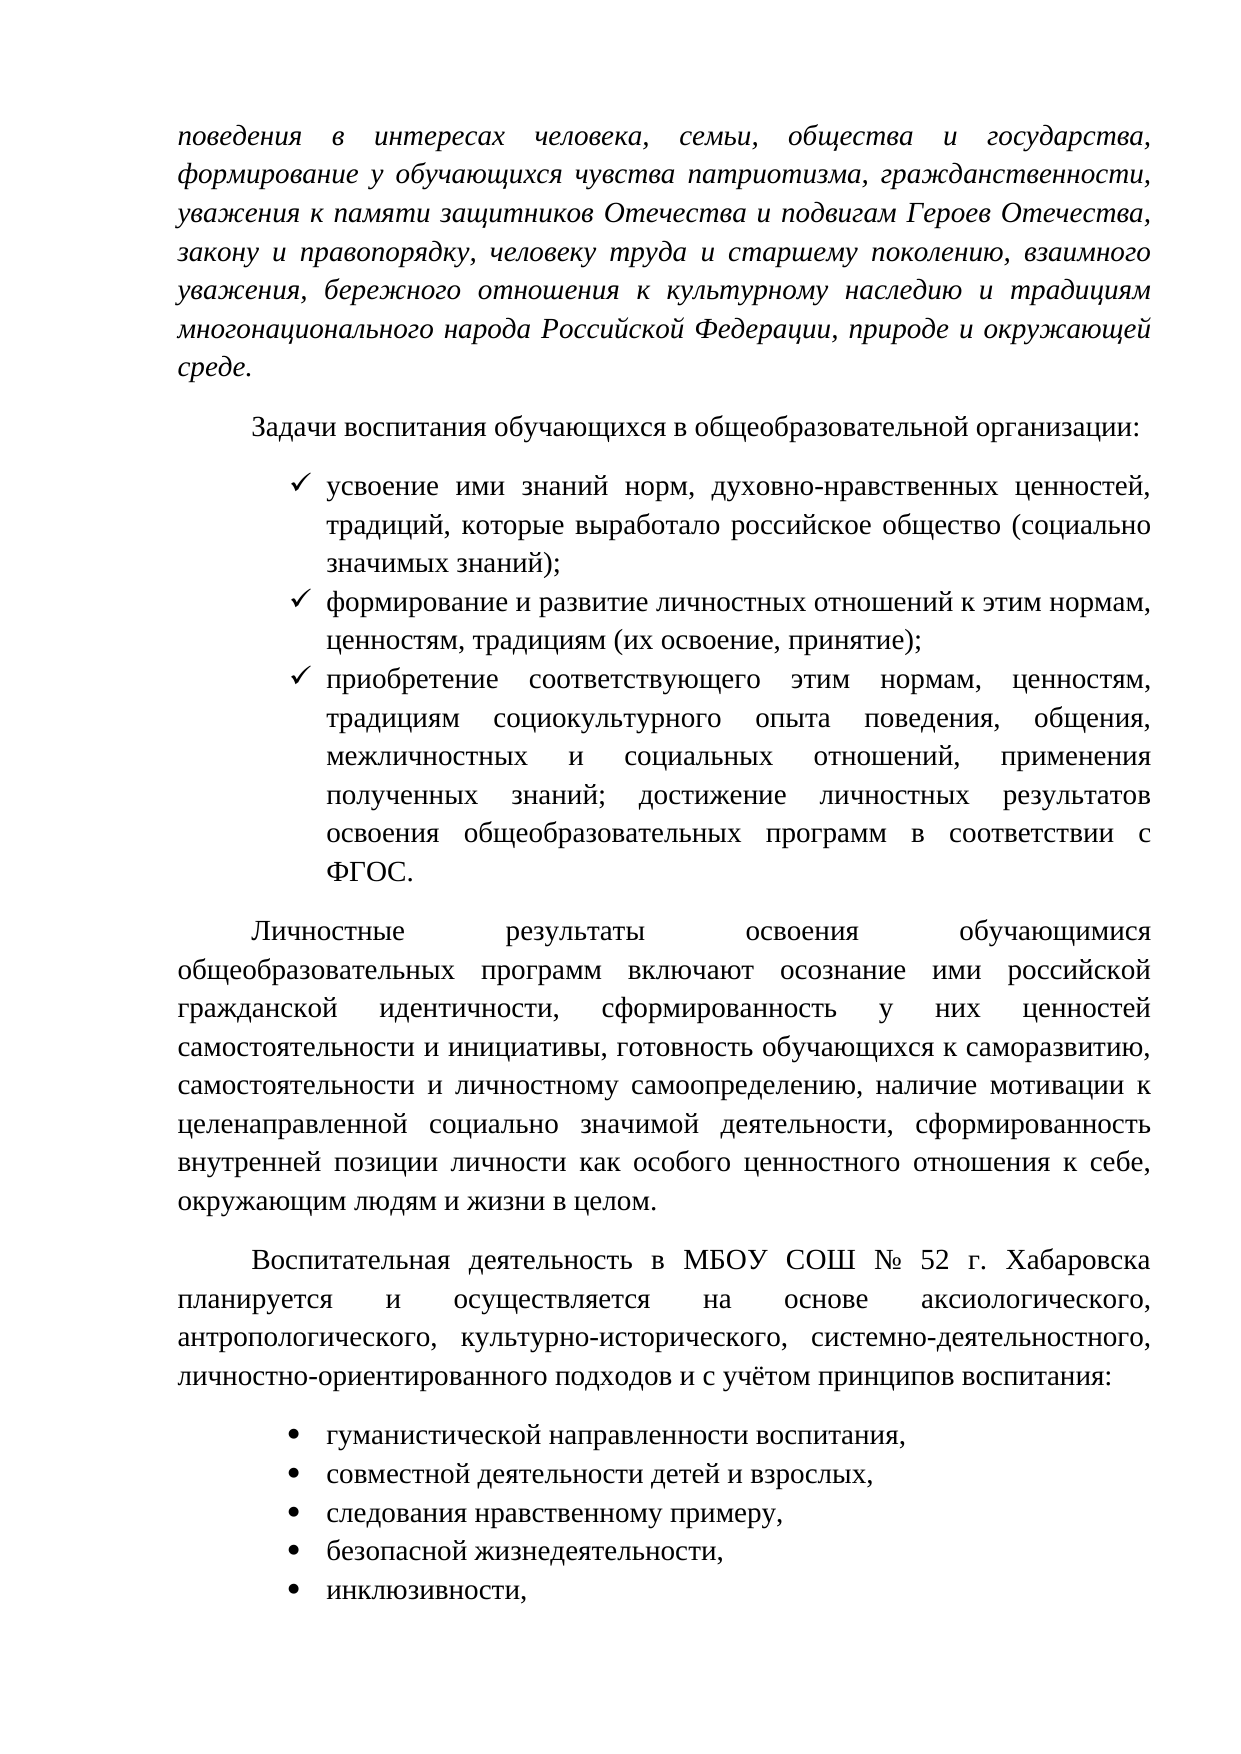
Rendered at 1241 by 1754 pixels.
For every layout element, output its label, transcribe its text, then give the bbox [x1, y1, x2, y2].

list следования нравственному примеру, [288, 1495, 1152, 1528]
list совместной деятельности детей и взрослых, [288, 1456, 1152, 1490]
list приобретение соответствующего этим нормам, ценностям, традициям социокультурного опыта поведения, общения, межличностных и социальных отношений, применения полученных знаний; достижение личностных результатов освоения общеобразовательных программ в соответствии с ФГОС. [288, 661, 1152, 887]
text Личностные результаты освоения обучающимися общеобразовательных программ включают осознание ими российской гражданской идентичности, сформированность у них ценностей самостоятельности и инициативы, готовность обучающихся к саморазвитию, самостоятельности и личностному самоопределению, наличие мотивации к целенаправленной социально значимой деятельности, сформированность внутренней позиции личности как особого ценностного отношения к себе, окружающим людям и жизни в целом. [177, 913, 1152, 1217]
list гуманистической направленности воспитания, [288, 1417, 1152, 1451]
text Задачи воспитания обучающихся в общеобразовательной организации: [177, 409, 1152, 442]
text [177, 118, 1152, 383]
text Воспитательная деятельность в МБОУ СОШ № 52 г. Хабаровска планируется и осуществляется на основе аксиологического, антропологического, культурно-исторического, системно-деятельностного, личностно-ориентированного подходов и с учётом принципов воспитания: [177, 1242, 1152, 1392]
list безопасной жизнедеятельности, [288, 1533, 1152, 1567]
list формирование и развитие личностных отношений к этим нормам, ценностям, традициям (их освоение, принятие); [288, 584, 1152, 656]
list инклюзивности, [288, 1572, 1152, 1606]
list усвоение ими знаний норм, духовно-нравственных ценностей, традиций, которые выработало российское общество (социально значимых знаний); [288, 468, 1152, 579]
